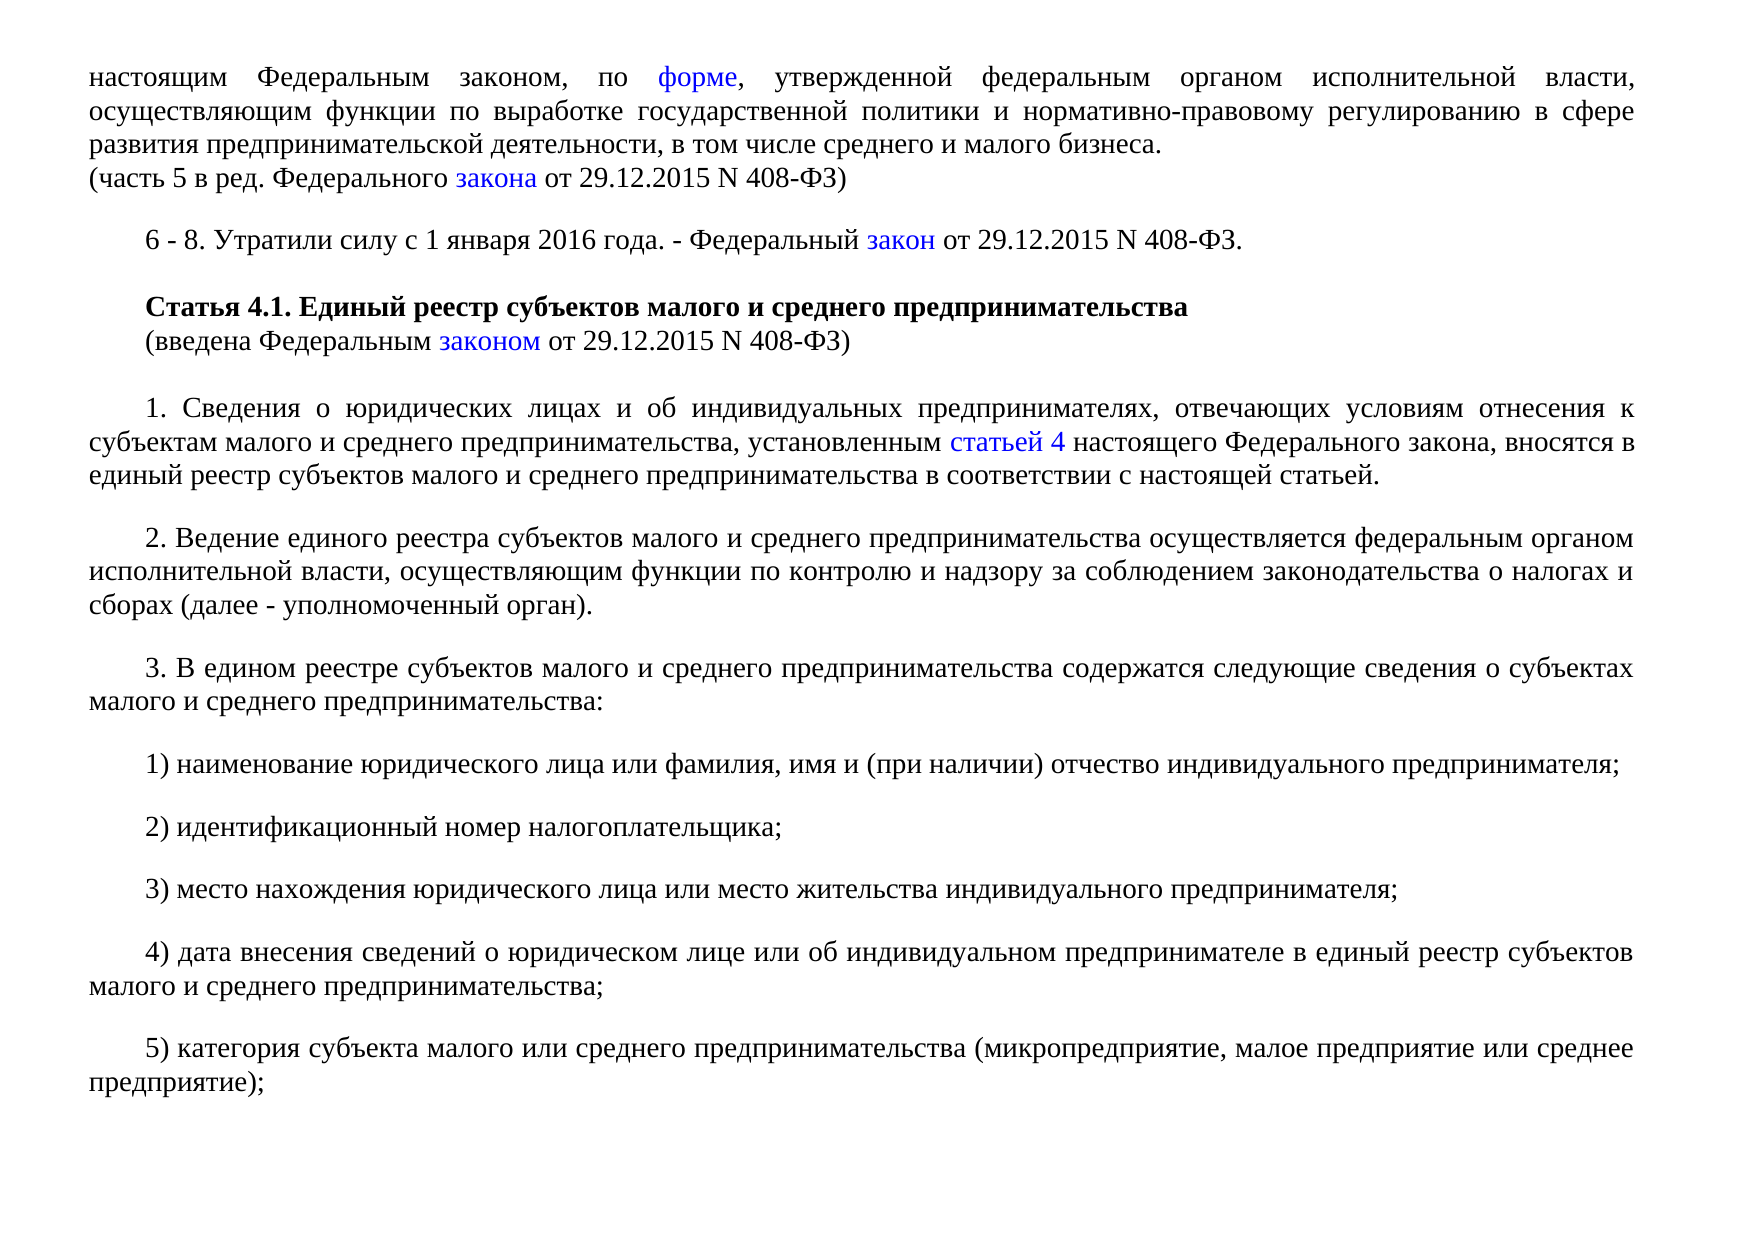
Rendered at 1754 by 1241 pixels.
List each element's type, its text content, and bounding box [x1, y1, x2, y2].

text 4) дата внесения сведений о юридическом лице или об индивидуальном предпринимателе в единый реестр субъектов малого и среднего предпринимательства; [89, 934, 1636, 1001]
text (введена Федеральным законом от 29.12.2015 N 408-ФЗ) [89, 323, 1636, 357]
text 3) место нахождения юридического лица или место жительства индивидуального предпринимателя; [89, 871, 1636, 905]
text 6 - 8. Утратили силу с 1 января 2016 года. - Федеральный закон от 29.12.2015 N 408-ФЗ. [89, 222, 1636, 256]
title Статья 4.1. Единый реестр субъектов малого и среднего предпринимательства [89, 289, 1636, 323]
text 5) категория субъекта малого или среднего предпринимательства (микропредприятие, малое предприятие или среднее предприятие); [89, 1030, 1636, 1097]
text 3. В едином реестре субъектов малого и среднего предпринимательства содержатся следующие сведения о субъектах малого и среднего предпринимательства: [89, 650, 1636, 717]
text 1. Сведения о юридических лицах и об индивидуальных предпринимателях, отвечающих условиям отнесения к субъектам малого и среднего предпринимательства, установленным статьей 4 настоящего Федерального закона, вносятся в единый реестр субъектов малого и среднего предпринимательства в соответствии с настоящей статьей. [89, 390, 1636, 491]
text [89, 59, 1636, 160]
text 2. Ведение единого реестра субъектов малого и среднего предпринимательства осуществляется федеральным органом исполнительной власти, осуществляющим функции по контролю и надзору за соблюдением законодательства о налогах и сборах (далее - уполномоченный орган). [89, 520, 1636, 621]
text 2) идентификационный номер налогоплательщика; [89, 809, 1636, 842]
text 1) наименование юридического лица или фамилия, имя и (при наличии) отчество индивидуального предпринимателя; [89, 746, 1636, 779]
text (часть 5 в ред. Федерального закона от 29.12.2015 N 408-ФЗ) [89, 160, 1636, 193]
